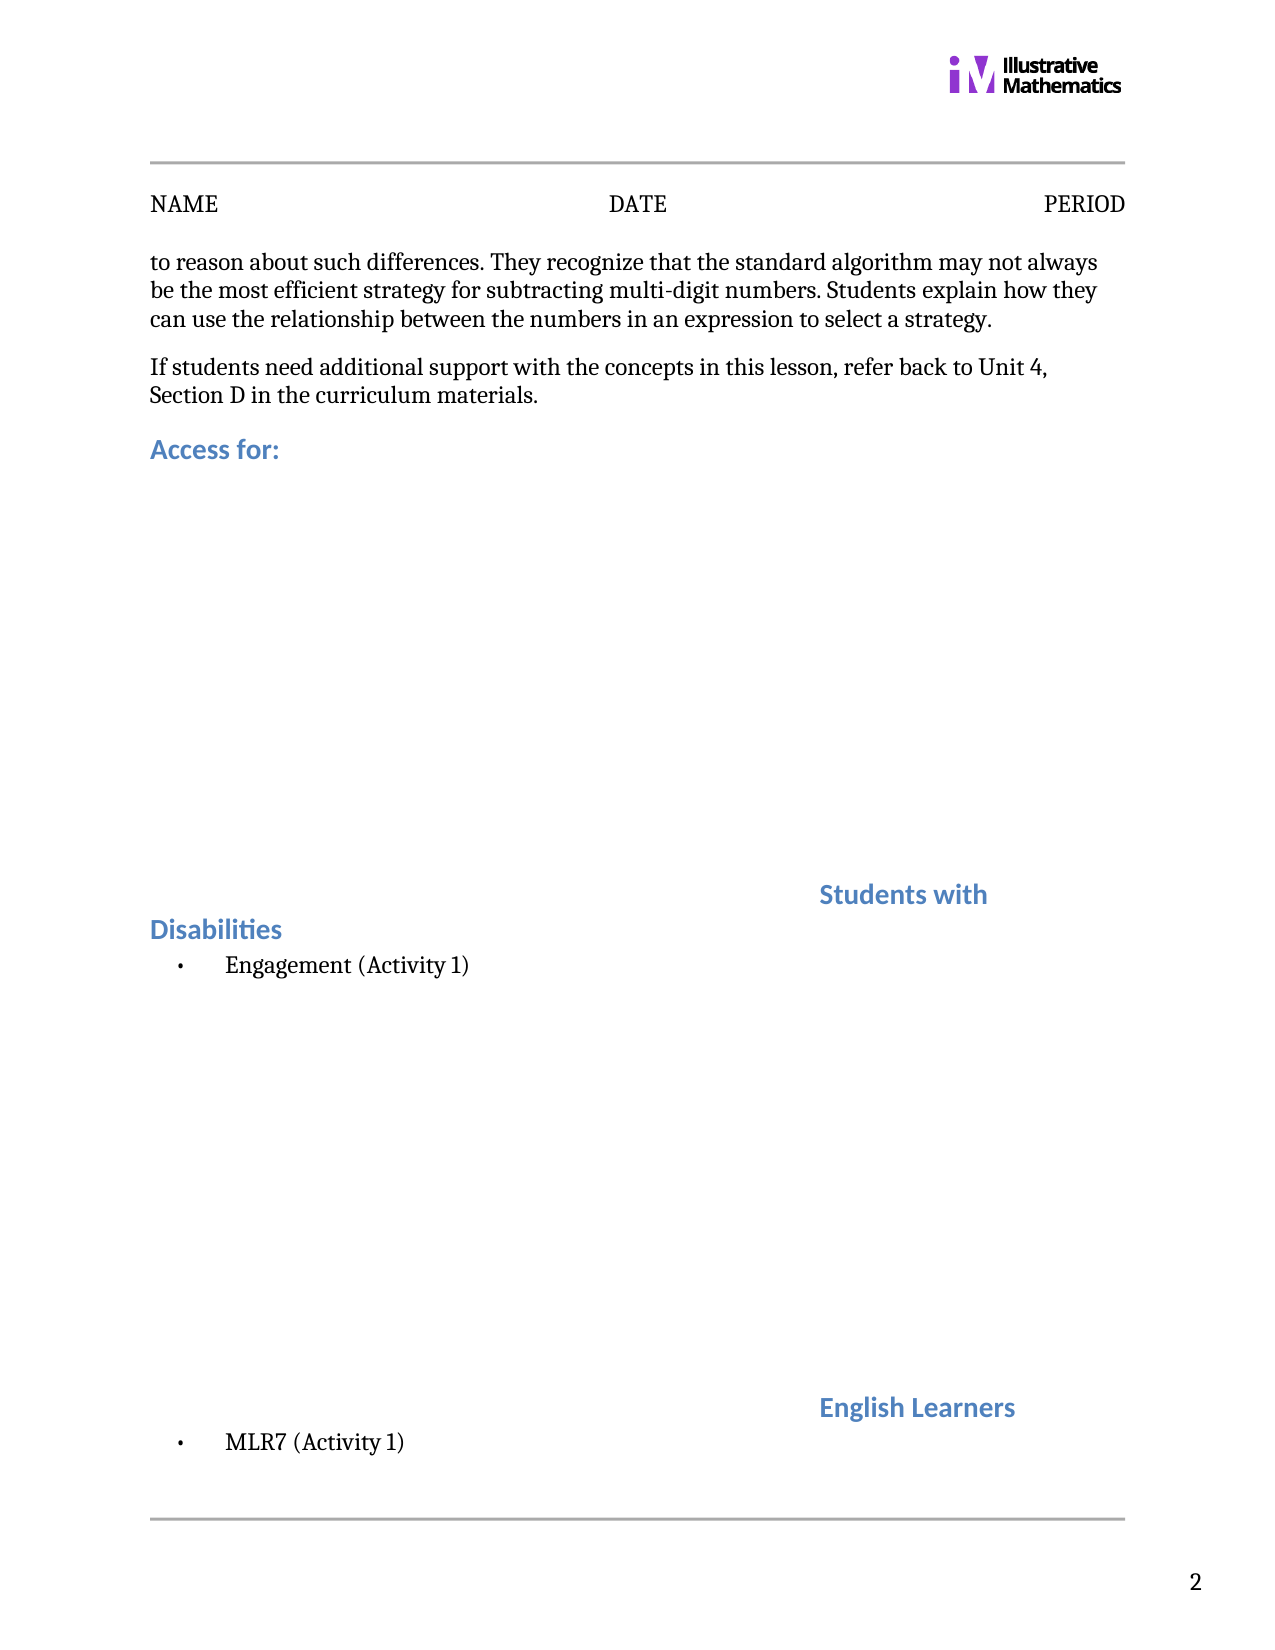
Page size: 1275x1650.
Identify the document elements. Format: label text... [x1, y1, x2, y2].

text If students need additional support with the concepts in this lesson, refer back to Unit 4, Section D in the curriculum materials. [150, 352, 1125, 410]
subtitle Students with Disabilities [150, 487, 1125, 947]
list MLR7 (Activity 1) [175, 1428, 1125, 1457]
picture [949, 55, 1121, 93]
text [150, 247, 1125, 334]
subtitle Access for: [150, 431, 1125, 466]
list Engagement (Activity 1) [175, 951, 1125, 979]
subtitle English Learners [150, 1000, 1125, 1424]
